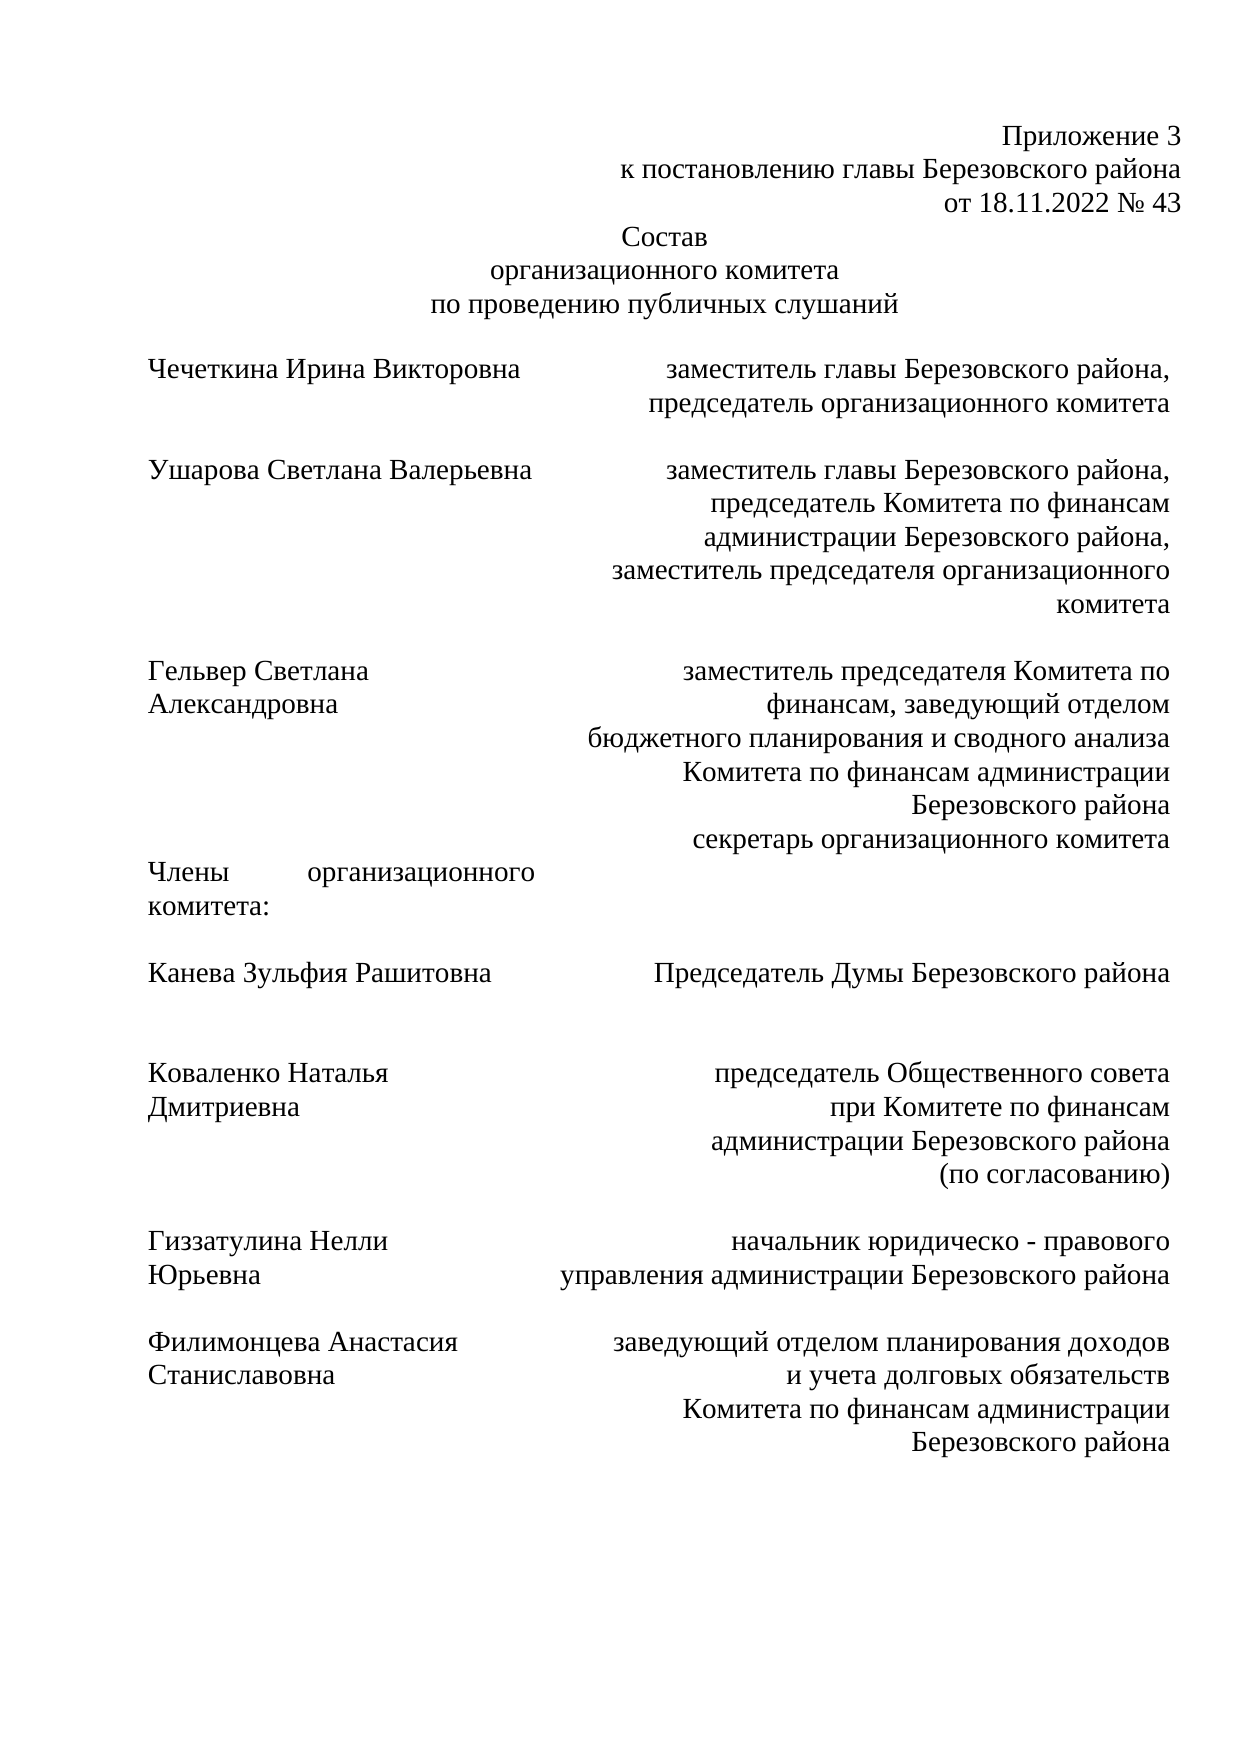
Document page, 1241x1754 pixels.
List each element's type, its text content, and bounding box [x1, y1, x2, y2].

table_cell заведующий отделом планирования доходов и учета долговых обязательств Комитета по финансам администрации Березовского района [546, 1324, 1181, 1492]
table_cell Филимонцева Анастасия Станиславовна [136, 1324, 546, 1492]
text Состав [148, 219, 1181, 252]
table_cell Председатель Думы Березовского района [546, 854, 1181, 1056]
text от 18.11.2022 № 43 [148, 185, 1181, 219]
text по проведению публичных слушаний [148, 286, 1181, 319]
text Приложение 3 [148, 118, 1181, 152]
table_cell начальник юридическо - правового управления администрации Березовского района [546, 1223, 1181, 1324]
text организационного комитета [148, 252, 1181, 286]
table_header Чечеткина Ирина Викторовна [136, 351, 546, 452]
table_cell Гельвер Светлана Александровна [136, 653, 546, 854]
table_cell председатель Общественного совета при Комитете по финансам администрации Березовского района (по согласованию) [546, 1056, 1181, 1223]
table_cell заместитель председателя Комитета по финансам, заведующий отделом бюджетного планирования и сводного анализа Комитета по финансам администрации Березовского района секретарь организационного комитета [546, 653, 1181, 854]
table_header заместитель главы Березовского района, председатель организационного комитета [546, 351, 1181, 452]
table_cell Члены организационного комитета: Канева Зульфия Рашитовна [136, 854, 546, 1056]
table_cell Коваленко Наталья Дмитриевна [136, 1056, 546, 1223]
table_cell Ушарова Светлана Валерьевна [136, 452, 546, 653]
text к постановлению главы Березовского района [148, 152, 1181, 185]
table_cell заместитель главы Березовского района, председатель Комитета по финансам администрации Березовского района, заместитель председателя организационного комитета [546, 452, 1181, 653]
table_cell Гиззатулина Нелли Юрьевна [136, 1223, 546, 1324]
